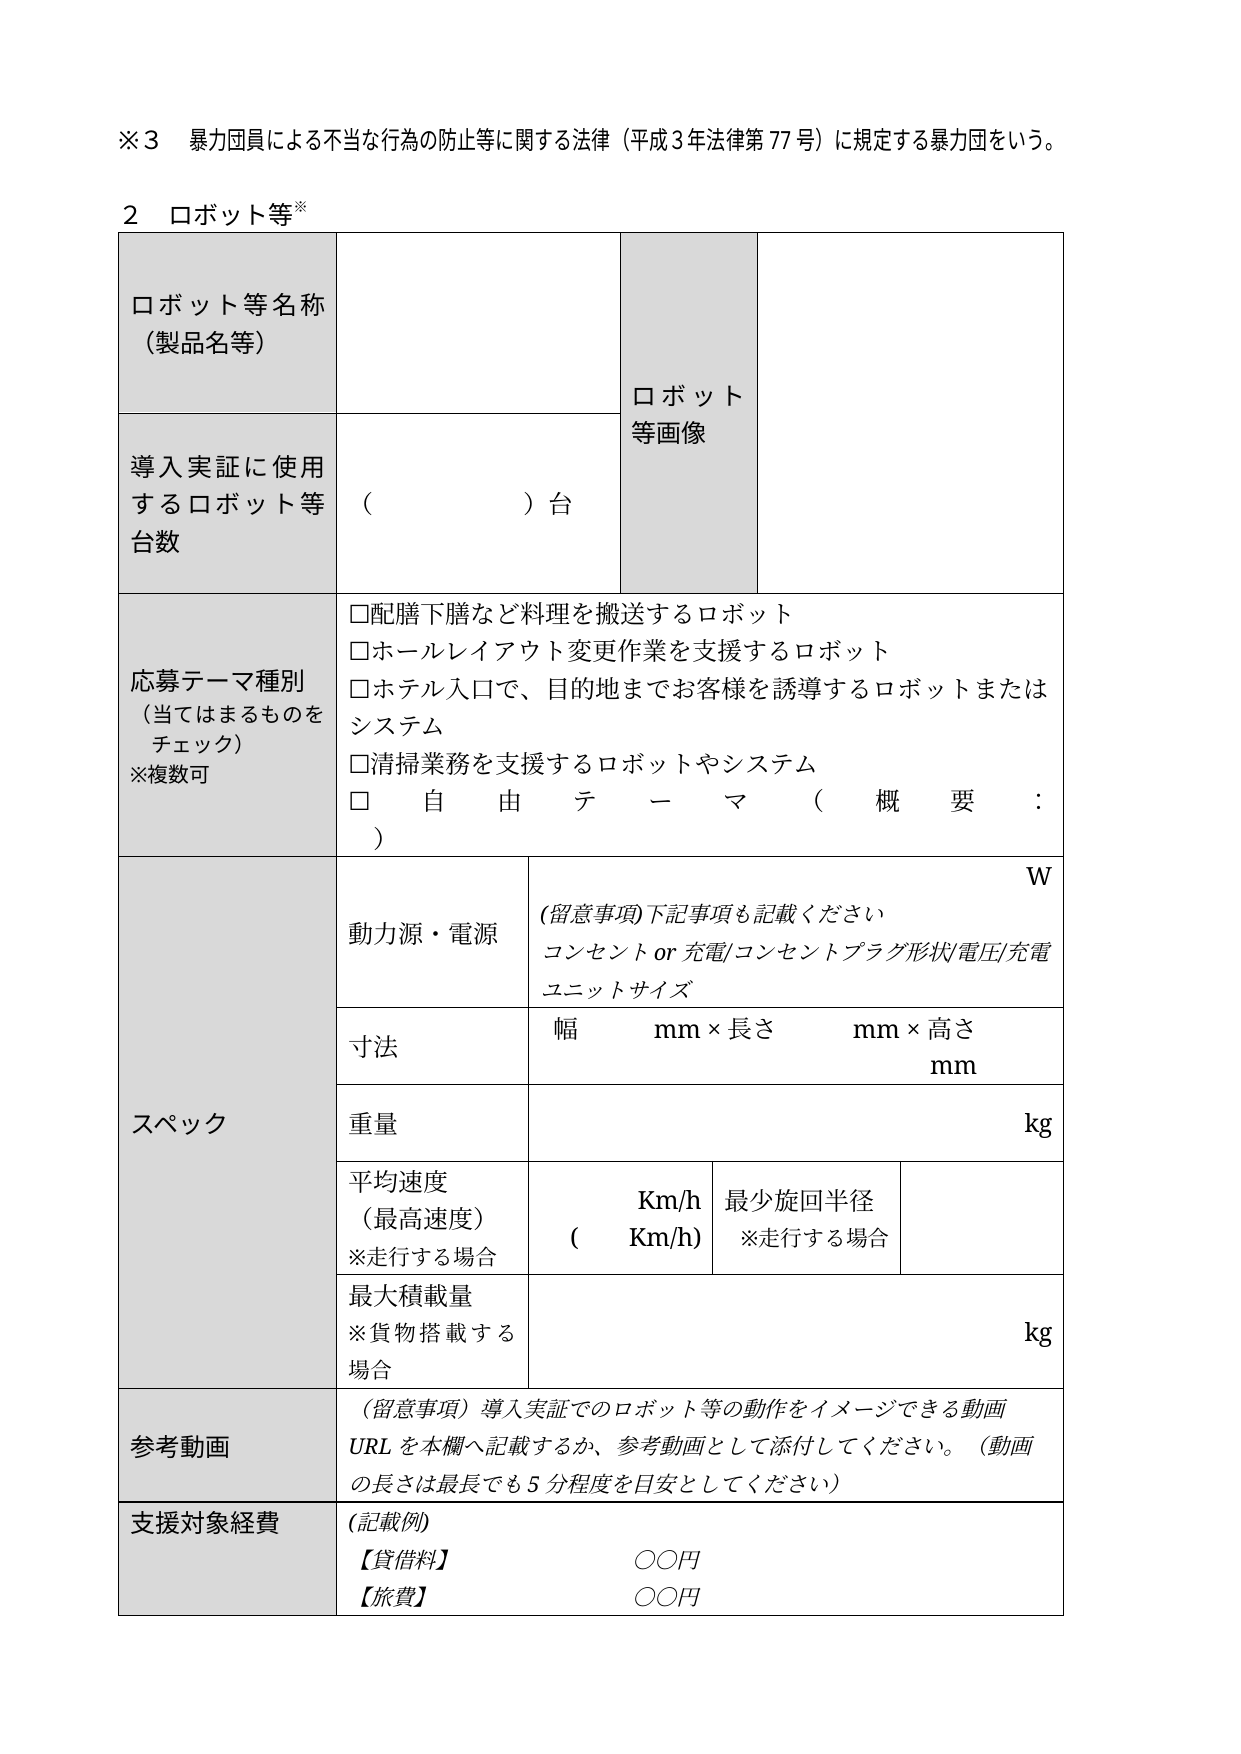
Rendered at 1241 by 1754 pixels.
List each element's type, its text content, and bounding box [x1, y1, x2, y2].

table_cell W (留意事項)下記事項も記載ください コンセントor充電/コンセントプラグ形状/電圧/充電ユニットサイズ [529, 857, 1063, 1007]
table_header ロボット等画像 [621, 233, 757, 593]
table_cell 動力源・電源 [337, 857, 528, 1007]
table_cell （ ）台 [337, 414, 620, 593]
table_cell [337, 1503, 1063, 1615]
text ２ ロボット等※ [118, 194, 1122, 232]
table_header [758, 233, 1063, 593]
table_cell スペック [119, 857, 336, 1388]
table_cell 最大積載量 ※貨物搭載する場合 [337, 1275, 528, 1388]
table_cell kg [529, 1085, 1063, 1161]
table_header ロボット等名称（製品名等） [119, 233, 336, 412]
table_header [337, 233, 620, 412]
table_cell kg [529, 1275, 1063, 1388]
table_cell 参考動画 [119, 1389, 336, 1501]
table_cell 支援対象経費 [119, 1503, 336, 1615]
table_cell 応募テーマ種別 （当てはまるものをチェック） ※複数可 [119, 594, 336, 856]
table_cell 配膳下膳など料理を搬送するロボット ホールレイアウト変更作業を支援するロボット ホテル入口で、目的地までお客様を誘導するロボットまたはシステム 清掃業務を支援するロボットやシステム 自由テーマ（概要： ） [337, 594, 1063, 856]
table_cell [901, 1162, 1063, 1274]
table_cell Km/h ( Km/h) [529, 1162, 712, 1274]
table_cell （留意事項）導入実証でのロボット等の動作をイメージできる動画URLを本欄へ記載するか、参考動画として添付してください。（動画の長さは最長でも5分程度を目安としてください） [337, 1389, 1063, 1501]
table_cell 最少旋回半径 ※走行する場合 [713, 1162, 900, 1274]
table_cell 幅 mm × 長さ mm × 高さ mm [529, 1008, 1063, 1084]
table_cell 重量 [337, 1085, 528, 1161]
table_cell 平均速度 （最高速度） ※走行する場合 [337, 1162, 528, 1274]
table_cell 寸法 [337, 1008, 528, 1084]
text ※３ 暴力団員による不当な行為の防止等に関する法律（平成３年法律第77号）に規定する暴力団をいう。 [118, 119, 1122, 157]
table_cell 導入実証に使用するロボット等台数 [119, 414, 336, 593]
